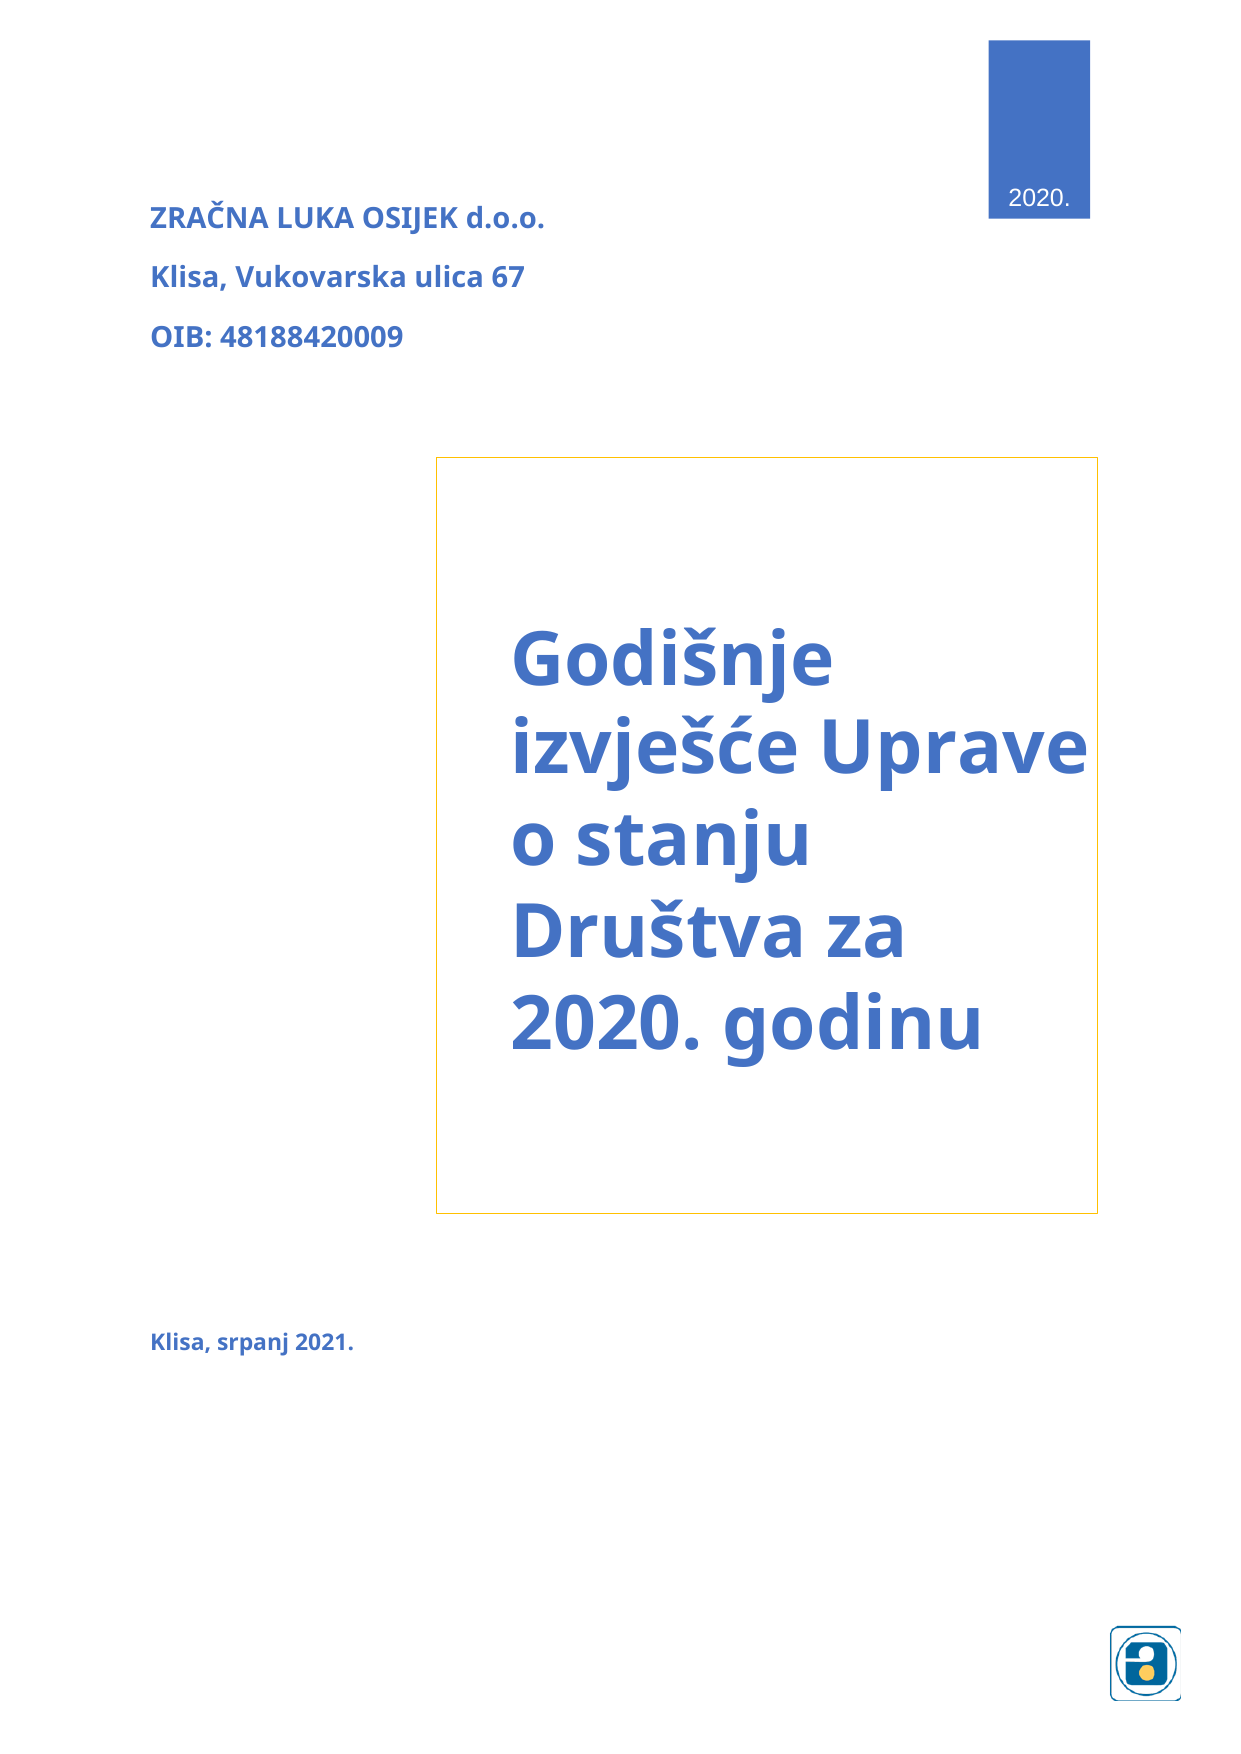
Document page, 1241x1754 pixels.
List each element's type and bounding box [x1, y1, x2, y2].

picture [1108, 1624, 1181, 1699]
